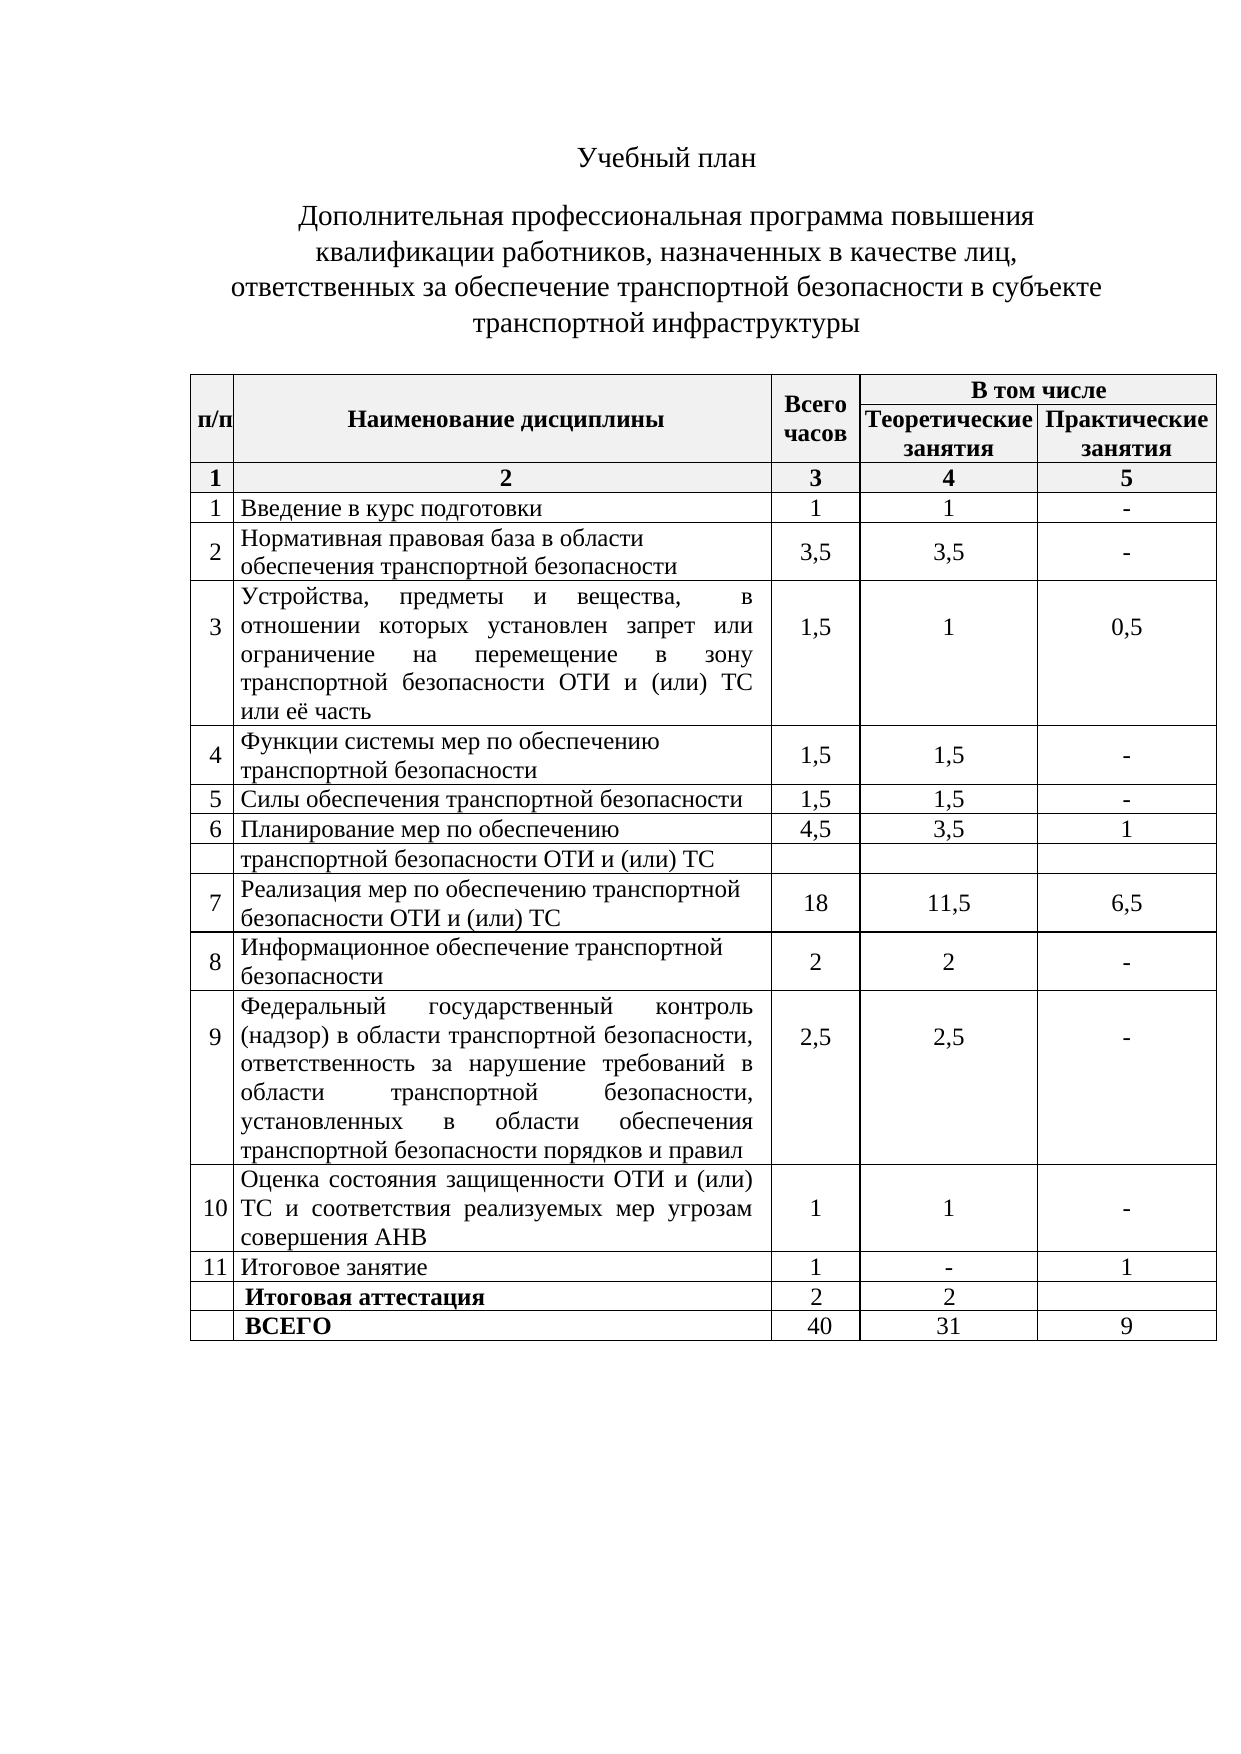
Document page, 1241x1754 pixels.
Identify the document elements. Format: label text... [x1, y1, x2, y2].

table_cell 2 [861, 1282, 1037, 1310]
table_cell 11,5 [861, 874, 1037, 931]
table_cell Реализация мер по обеспечению транспортной безопасности ОТИ и (или) ТС [234, 874, 771, 931]
table_cell Информационное обеспечение транспортной безопасности [234, 933, 771, 990]
table_cell - [1038, 785, 1216, 813]
table_cell Итоговое занятие [234, 1252, 771, 1281]
table_cell 1,5 [772, 726, 859, 783]
table_cell Введение в курс подготовки [234, 493, 771, 522]
table_cell 2 [861, 933, 1037, 990]
text Учебный план [219, 140, 1113, 174]
table_cell Итоговая аттестация [234, 1282, 771, 1310]
table_cell 2 [772, 933, 859, 990]
table_cell 6 [191, 814, 233, 843]
table_cell 3,5 [861, 814, 1037, 843]
table_cell - [1038, 726, 1216, 783]
table_cell Оценка состояния защищенности ОТИ и (или) ТС и соответствия реализуемых мер угрозам совершения АНВ [234, 1165, 771, 1251]
table_header В том числе [861, 375, 1216, 403]
table_cell 1 [861, 493, 1037, 522]
table_cell 31 [861, 1311, 1037, 1340]
table_cell 6,5 [1038, 874, 1216, 931]
table_cell - [1038, 991, 1216, 1163]
table_cell Теоретические занятия [861, 405, 1037, 462]
table_cell Федеральный государственный контроль (надзор) в области транспортной безопасности, ответственность за нарушение требований в области транспортной безопасности, установленных в области обеспечения транспортной безопасности порядков и правил [234, 991, 771, 1163]
table_header Наименование дисциплины [234, 375, 771, 462]
table_cell 1 [1038, 814, 1216, 843]
table_cell - [1038, 933, 1216, 990]
table_cell 1 [191, 463, 233, 492]
table_cell [1038, 1282, 1216, 1310]
table_cell - [1038, 1165, 1216, 1251]
table_cell - [1038, 523, 1216, 580]
table_cell [861, 844, 1037, 873]
table_cell 11 [191, 1252, 233, 1281]
table_cell 1 [772, 1252, 859, 1281]
table_cell 40 [772, 1311, 859, 1340]
table_cell Планирование мер по обеспечению [234, 814, 771, 843]
table_cell 4,5 [772, 814, 859, 843]
table_cell Нормативная правовая база в области обеспечения транспортной безопасности [234, 523, 771, 580]
table_cell - [1038, 493, 1216, 522]
table_cell 2 [191, 523, 233, 580]
table_cell 9 [1038, 1311, 1216, 1340]
table_cell 2,5 [772, 991, 859, 1163]
table_cell [191, 1311, 233, 1340]
table_cell 2,5 [861, 991, 1037, 1163]
table_cell [191, 844, 233, 873]
table_cell 1,5 [772, 785, 859, 813]
table_cell 8 [191, 933, 233, 990]
table_cell 0,5 [1038, 581, 1216, 725]
table_cell 18 [772, 874, 859, 931]
text Дополнительная профессиональная программа повышения квалификации работников, назначенных в качестве лиц, ответственных за обеспечение транспортной безопасности в субъекте транспортной инфраструктуры [219, 198, 1113, 338]
table_cell Устройства, предметы и вещества, в отношении которых установлен запрет или ограничение на перемещение в зону транспортной безопасности ОТИ и (или) ТС или её часть [234, 581, 771, 725]
table_cell 1 [772, 1165, 859, 1251]
table_cell 1,5 [861, 785, 1037, 813]
table_cell 1,5 [772, 581, 859, 725]
table_cell Функции системы мер по обеспечению транспортной безопасности [234, 726, 771, 783]
table_cell 3 [772, 463, 859, 492]
table_cell Практические занятия [1038, 405, 1216, 462]
table_cell 3,5 [861, 523, 1037, 580]
table_cell [191, 1282, 233, 1310]
table_cell 1 [1038, 1252, 1216, 1281]
table_cell 7 [191, 874, 233, 931]
table_cell 1 [861, 1165, 1037, 1251]
table_cell 1 [191, 493, 233, 522]
table_cell [1038, 844, 1216, 873]
table_cell [772, 844, 859, 873]
table_cell 3,5 [772, 523, 859, 580]
table_cell 4 [191, 726, 233, 783]
table_cell транспортной безопасности ОТИ и (или) ТС [234, 844, 771, 873]
table_cell 2 [234, 463, 771, 492]
table_cell 1 [772, 493, 859, 522]
table_cell 5 [191, 785, 233, 813]
table_cell ВСЕГО [234, 1311, 771, 1340]
table_header п/п [191, 375, 233, 462]
table_cell 4 [861, 463, 1037, 492]
table_cell 9 [191, 991, 233, 1163]
table_cell 1,5 [861, 726, 1037, 783]
table_cell 2 [772, 1282, 859, 1310]
table_cell 10 [191, 1165, 233, 1251]
table_cell 1 [861, 581, 1037, 725]
table_cell Силы обеспечения транспортной безопасности [234, 785, 771, 813]
table_header Всего часов [772, 375, 859, 462]
table_cell 3 [191, 581, 233, 725]
table_cell - [861, 1252, 1037, 1281]
table_cell 5 [1038, 463, 1216, 492]
